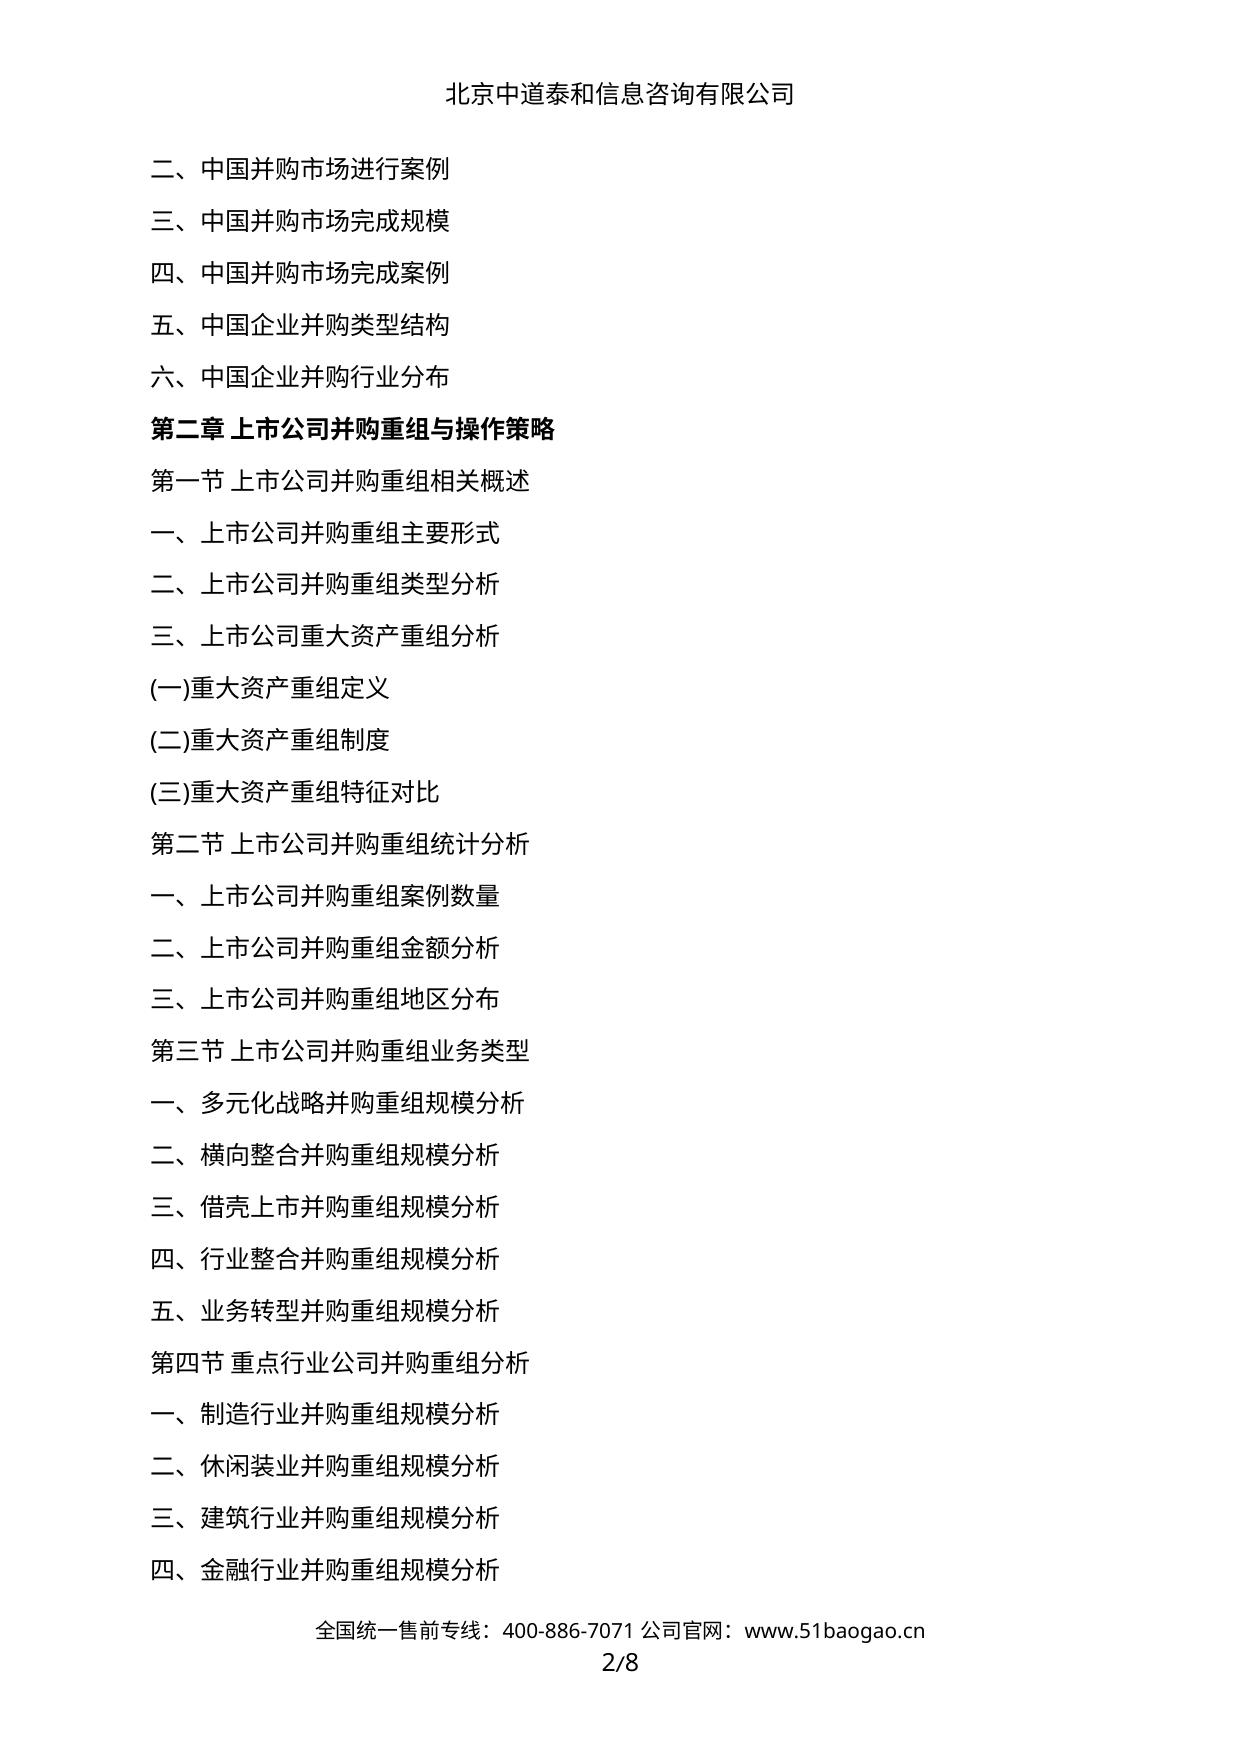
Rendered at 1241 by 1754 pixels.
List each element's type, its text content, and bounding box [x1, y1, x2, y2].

text 三、上市公司重大资产重组分析 [150, 617, 1090, 653]
text 第三节 上市公司并购重组业务类型 [150, 1032, 1090, 1068]
text 一、上市公司并购重组主要形式 [150, 513, 1090, 549]
text 四、金融行业并购重组规模分析 [150, 1551, 1090, 1587]
text 一、多元化战略并购重组规模分析 [150, 1084, 1090, 1120]
text 六、中国企业并购行业分布 [150, 357, 1090, 394]
text (一)重大资产重组定义 [150, 669, 1090, 705]
text 第四节 重点行业公司并购重组分析 [150, 1343, 1090, 1379]
text 二、中国并购市场进行案例 [150, 150, 1090, 186]
text 三、借壳上市并购重组规模分析 [150, 1187, 1090, 1224]
text (三)重大资产重组特征对比 [150, 772, 1090, 809]
text 三、上市公司并购重组地区分布 [150, 980, 1090, 1016]
text 一、上市公司并购重组案例数量 [150, 876, 1090, 912]
text 第二章 上市公司并购重组与操作策略 [150, 409, 1090, 446]
text 五、中国企业并购类型结构 [150, 306, 1090, 342]
text 第二节 上市公司并购重组统计分析 [150, 824, 1090, 861]
text (二)重大资产重组制度 [150, 721, 1090, 757]
text 四、中国并购市场完成案例 [150, 254, 1090, 290]
text 二、上市公司并购重组金额分析 [150, 928, 1090, 964]
text 第一节 上市公司并购重组相关概述 [150, 461, 1090, 497]
text 三、建筑行业并购重组规模分析 [150, 1499, 1090, 1535]
text 四、行业整合并购重组规模分析 [150, 1239, 1090, 1276]
text 二、休闲装业并购重组规模分析 [150, 1447, 1090, 1483]
text 一、制造行业并购重组规模分析 [150, 1395, 1090, 1431]
text 二、横向整合并购重组规模分析 [150, 1136, 1090, 1172]
text 二、上市公司并购重组类型分析 [150, 565, 1090, 601]
text 五、业务转型并购重组规模分析 [150, 1291, 1090, 1327]
text 三、中国并购市场完成规模 [150, 202, 1090, 238]
